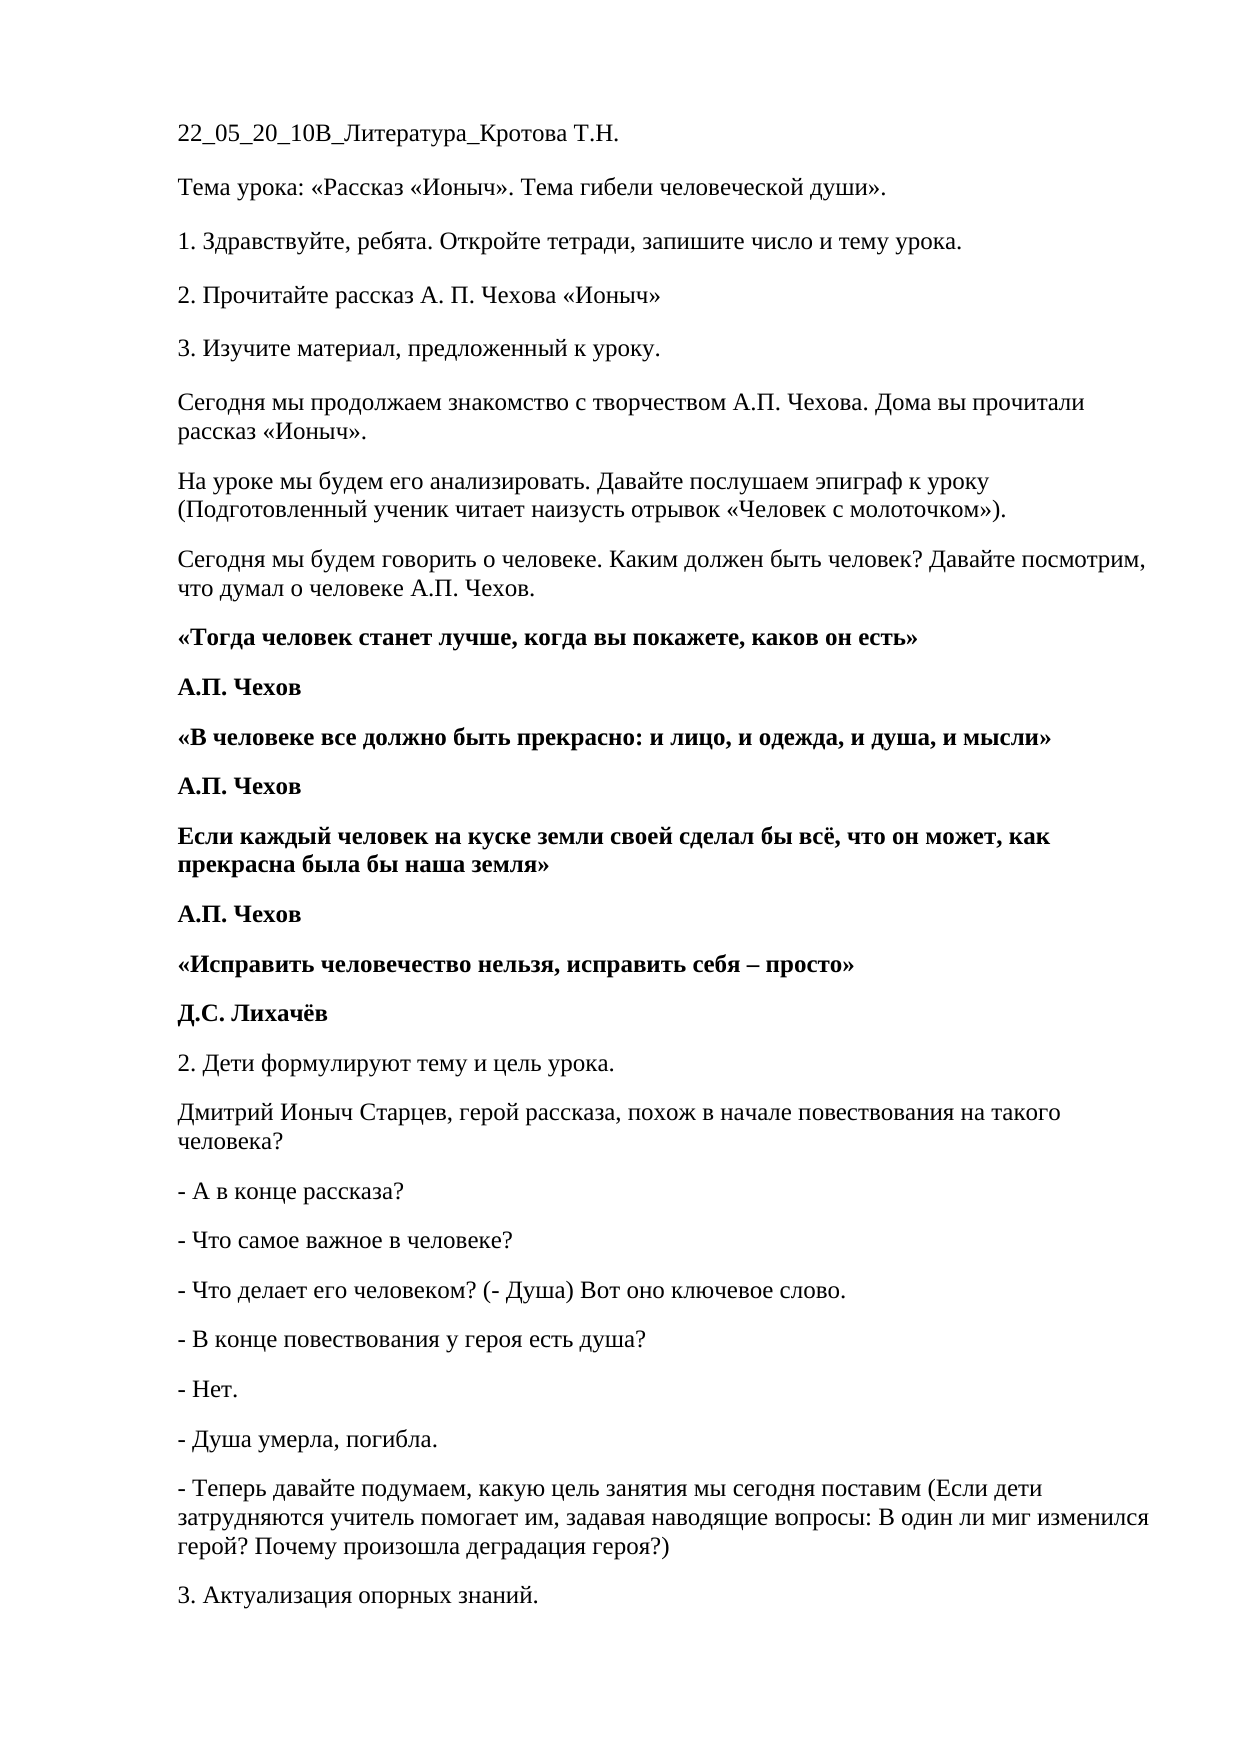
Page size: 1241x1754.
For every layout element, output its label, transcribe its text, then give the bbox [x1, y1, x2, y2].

text Сегодня мы будем говорить о человеке. Каким должен быть человек? Давайте посмотрим, что думал о человеке А.П. Чехов. [177, 544, 1152, 602]
text 2. Прочитайте рассказ А. П. Чехова «Ионыч» [177, 280, 1152, 308]
text 22_05_20_10В_Литература_Кротова Т.Н. [177, 118, 1152, 147]
text Дмитрий Ионыч Старцев, герой рассказа, похож в начале повествования на такого человека? [177, 1097, 1152, 1155]
text На уроке мы будем его анализировать. Давайте послушаем эпиграф к уроку (Подготовленный ученик читает наизусть отрывок «Человек с молоточком»). [177, 466, 1152, 523]
text - Что делает его человеком? (- Душа) Вот оно ключевое слово. [177, 1275, 1152, 1304]
text Тема урока: «Рассказ «Ионыч». Тема гибели человеческой души». [177, 172, 1152, 201]
text - Теперь давайте подумаем, какую цель занятия мы сегодня поставим (Если дети затрудняются учитель помогает им, задавая наводящие вопросы: В один ли миг изменился герой? Почему произошла деградация героя?) [177, 1473, 1152, 1559]
text «В человеке все должно быть прекрасно: и лицо, и одежда, и душа, и мысли» [177, 722, 1152, 750]
text - В конце повествования у героя есть душа? [177, 1324, 1152, 1353]
text 2. Дети формулируют тему и цель урока. [177, 1048, 1152, 1077]
text - Что самое важное в человеке? [177, 1225, 1152, 1254]
text Сегодня мы продолжаем знакомство с творчеством А.П. Чехова. Дома вы прочитали рассказ «Ионыч». [177, 387, 1152, 445]
text А.П. Чехов [177, 899, 1152, 928]
text 3. Актуализация опорных знаний. [177, 1580, 1152, 1609]
text 1. Здравствуйте, ребята. Откройте тетради, запишите число и тему урока. [177, 226, 1152, 254]
text А.П. Чехов [177, 672, 1152, 701]
text Если каждый человек на куске земли своей сделал бы всё, что он может, как прекрасна была бы наша земля» [177, 821, 1152, 878]
text - А в конце рассказа? [177, 1176, 1152, 1204]
text Д.С. Лихачёв [177, 998, 1152, 1027]
text 3. Изучите материал, предложенный к уроку. [177, 333, 1152, 362]
text - Нет. [177, 1374, 1152, 1403]
text А.П. Чехов [177, 771, 1152, 800]
text - Душа умерла, погибла. [177, 1424, 1152, 1452]
text «Тогда человек станет лучше, когда вы покажете, каков он есть» [177, 622, 1152, 651]
text «Исправить человечество нельзя, исправить себя – просто» [177, 949, 1152, 977]
